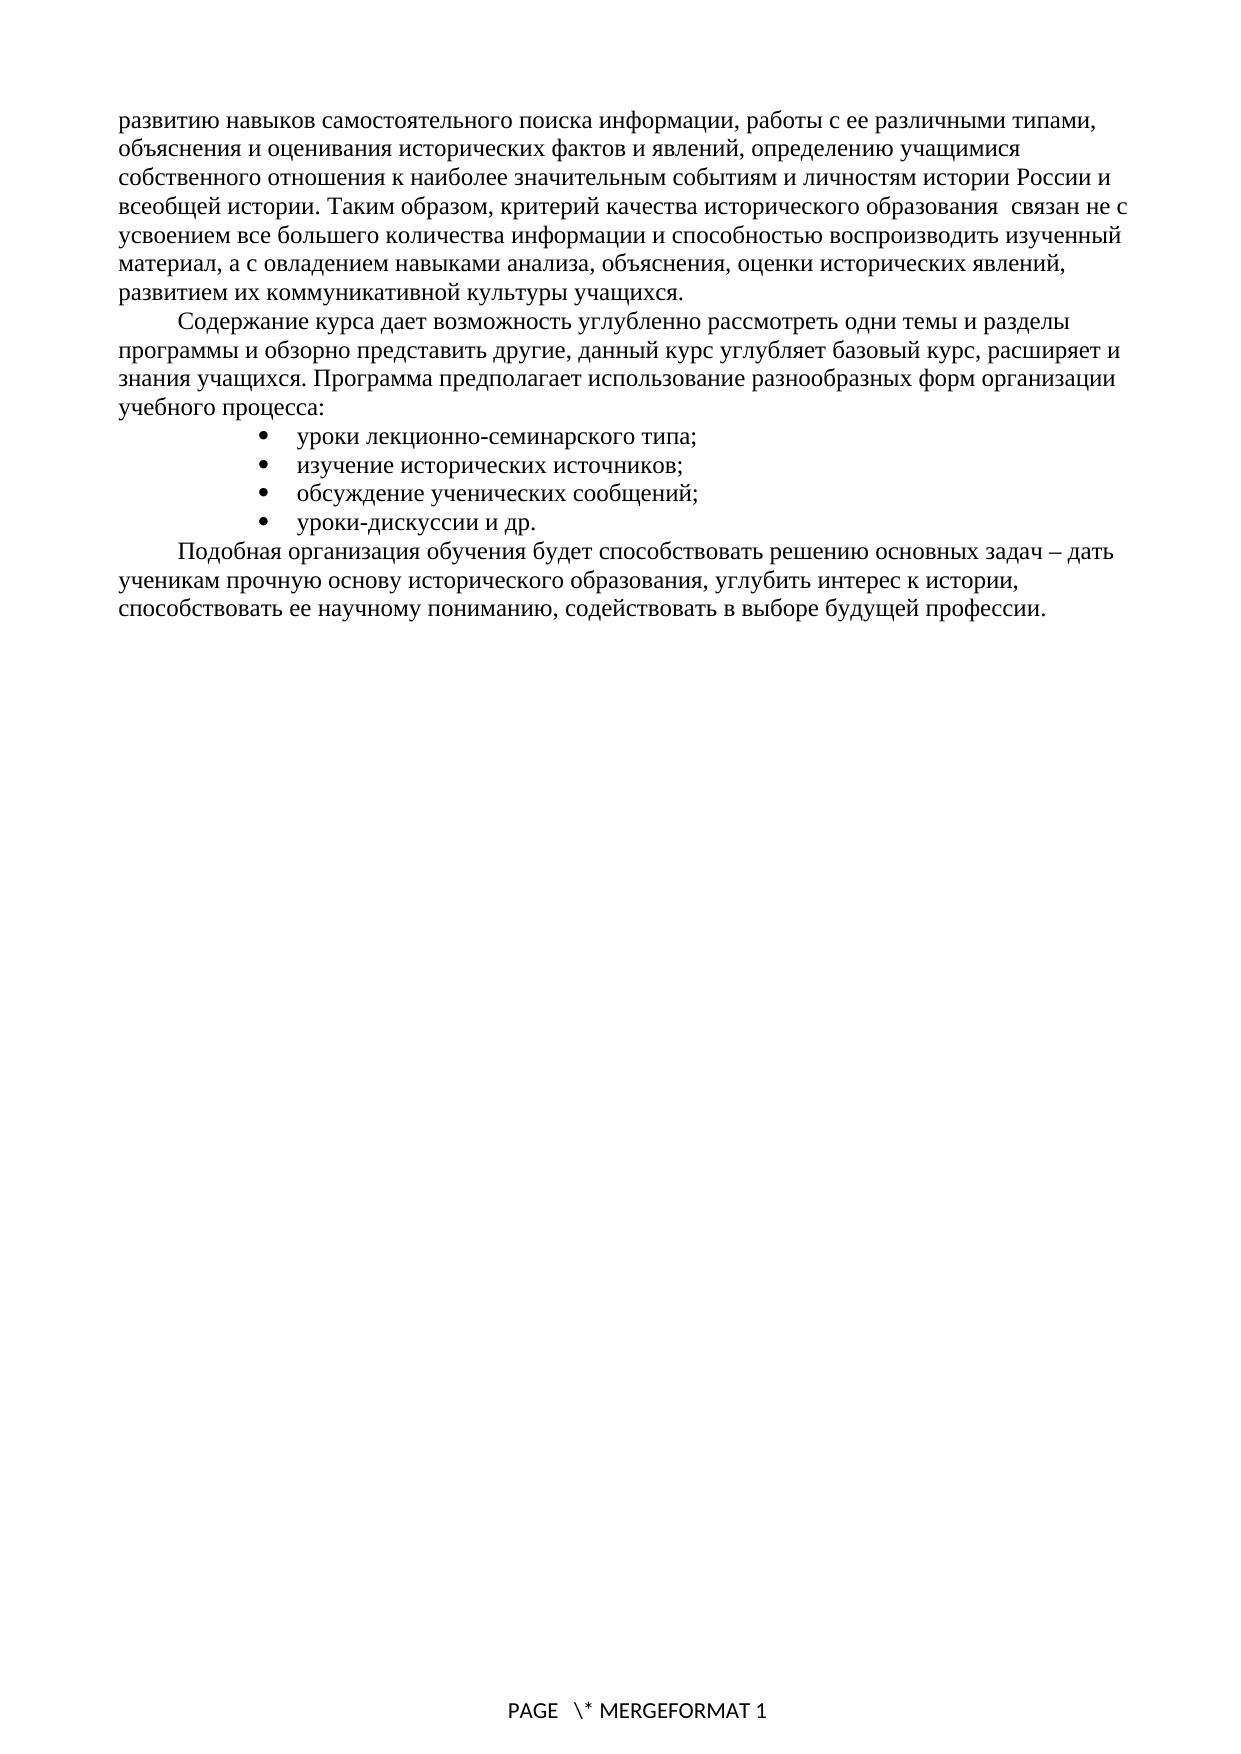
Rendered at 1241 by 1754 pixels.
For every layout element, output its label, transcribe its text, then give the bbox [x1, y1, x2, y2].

list уроки лекционно-семинарского типа; [259, 421, 1152, 450]
list уроки-дискуссии и др. [259, 507, 1152, 536]
list обсуждение ученических сообщений; [259, 478, 1152, 507]
text Содержание курса дает возможность углубленно рассмотреть одни темы и разделы программы и обзорно представить другие, данный курс углубляет базовый курс, расширяет и знания учащихся. Программа предполагает использование разнообразных форм организации учебного процесса: [118, 306, 1152, 421]
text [118, 105, 1152, 306]
text Подобная организация обучения будет способствовать решению основных задач – дать ученикам прочную основу исторического образования, углубить интерес к истории, способствовать ее научному пониманию, содействовать в выборе будущей профессии. [118, 536, 1152, 622]
list изучение исторических источников; [259, 450, 1152, 478]
